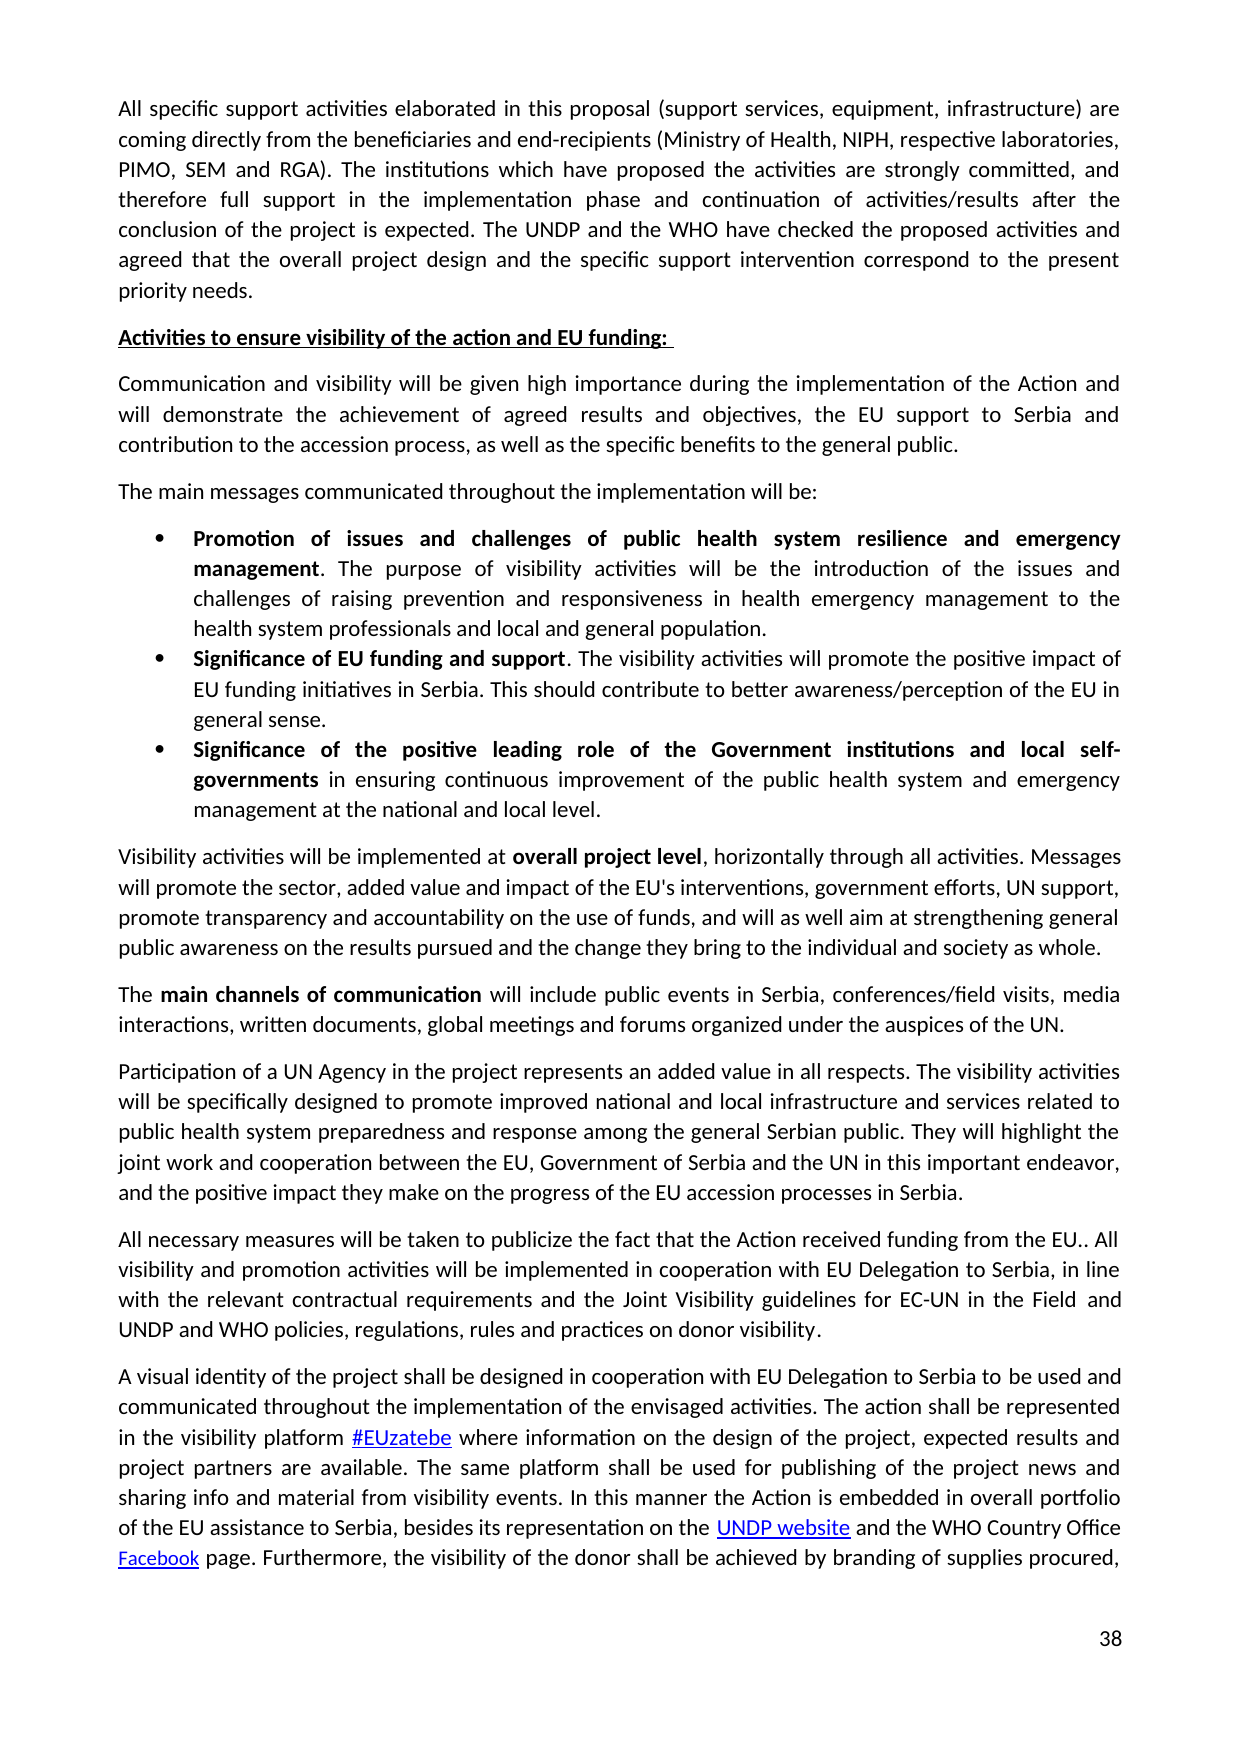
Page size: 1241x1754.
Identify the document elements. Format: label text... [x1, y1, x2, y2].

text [118, 1362, 1122, 1571]
text Activities to ensure visibility of the action and EU funding: [118, 323, 1122, 351]
text Participation of a UN Agency in the project represents an added value in all respects. The visibility activities will be specifically designed to promote improved national and local infrastructure and services related to public health system preparedness and response among the general Serbian public. They will highlight the joint work and cooperation between the EU, Government of Serbia and the UN in this important endeavor, and the positive impact they make on the progress of the EU accession processes in Serbia. [118, 1057, 1122, 1206]
text Visibility activities will be implemented at overall project level, horizontally through all activities. Messages will promote the sector, added value and impact of the EU's interventions, government efforts, UN support, promote transparency and accountability on the use of funds, and will as well aim at strengthening general public awareness on the results pursued and the change they bring to the individual and society as whole. [118, 842, 1122, 961]
list Significance of the positive leading role of the Government institutions and local self-governments in ensuring continuous improvement of the public health system and emergency management at the national and local level. [156, 735, 1122, 823]
text Communication and visibility will be given high importance during the implementation of the Action and will demonstrate the achievement of agreed results and objectives, the EU support to Serbia and contribution to the accession process, as well as the specific benefits to the general public. [118, 369, 1122, 458]
text The main channels of communication will include public events in Serbia, conferences/field visits, media interactions, written documents, global meetings and forums organized under the auspices of the UN. [118, 980, 1122, 1038]
text All necessary measures will be taken to publicize the fact that the Action received funding from the EU.. All visibility and promotion activities will be implemented in cooperation with EU Delegation to Serbia, in line with the relevant contractual requirements and the Joint Visibility guidelines for EC-UN in the Field and UNDP and WHO policies, regulations, rules and practices on donor visibility. [118, 1225, 1122, 1343]
text All specific support activities elaborated in this proposal (support services, equipment, infrastructure) are coming directly from the beneficiaries and end-recipients (Ministry of Health, NIPH, respective laboratories, PIMO, SEM and RGA). The institutions which have proposed the activities are strongly committed, and therefore full support in the implementation phase and continuation of activities/results after the conclusion of the project is expected. The UNDP and the WHO have checked the proposed activities and agreed that the overall project design and the specific support intervention correspond to the present priority needs. [118, 94, 1122, 304]
list Significance of EU funding and support. The visibility activities will promote the positive impact of EU funding initiatives in Serbia. This should contribute to better awareness/perception of the EU in general sense. [156, 644, 1122, 733]
text The main messages communicated throughout the implementation will be: [118, 477, 1122, 505]
list Promotion of issues and challenges of public health system resilience and emergency management. The purpose of visibility activities will be the introduction of the issues and challenges of raising prevention and responsiveness in health emergency management to the health system professionals and local and general population. [156, 524, 1122, 642]
